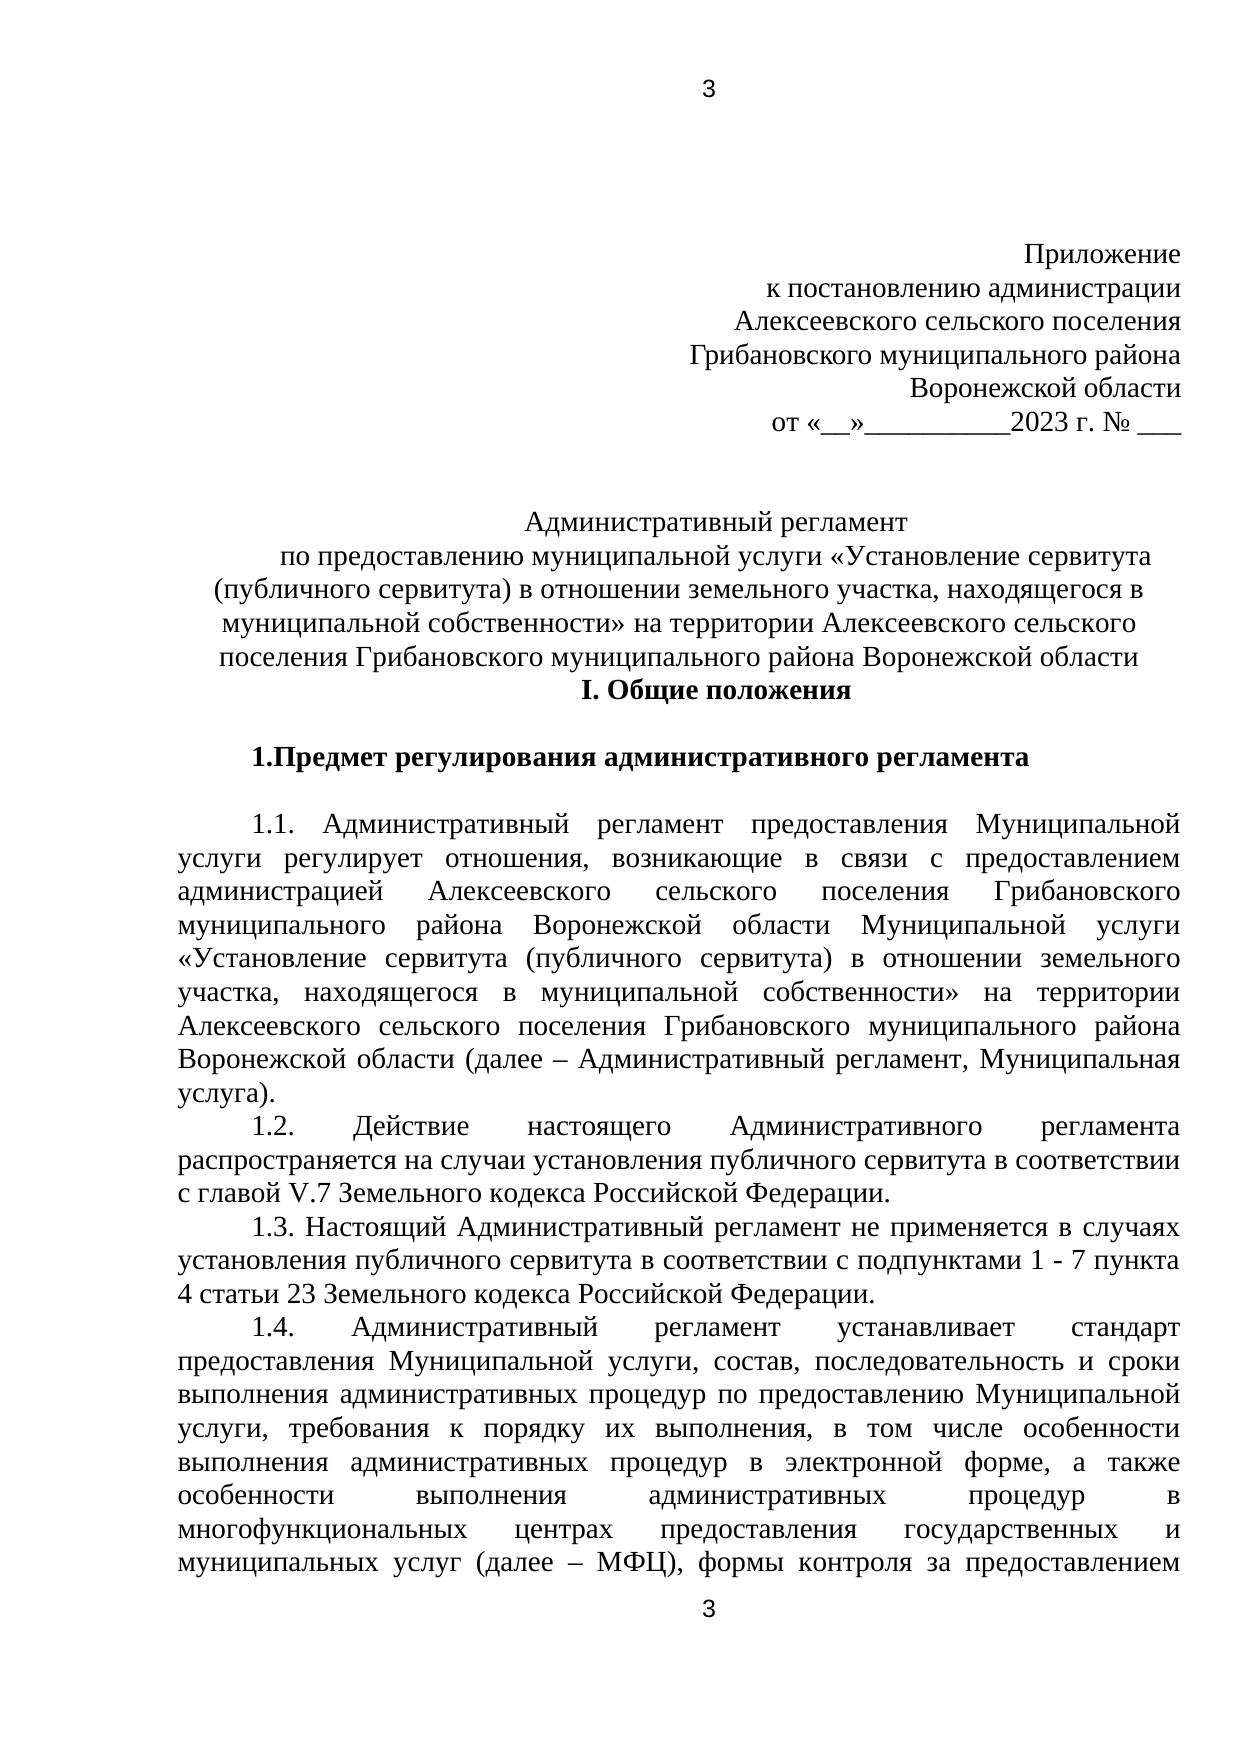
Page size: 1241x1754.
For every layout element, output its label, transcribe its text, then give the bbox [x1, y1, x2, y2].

text Воронежской области [177, 370, 1181, 404]
text от «__»__________2023 г. № ___ [177, 404, 1181, 437]
text 1.3. Настоящий Административный регламент не применяется в случаях установления публичного сервитута в соответствии с подпунктами 1 - 7 пункта 4 статьи 23 Земельного кодекса Российской Федерации. [177, 1209, 1181, 1309]
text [177, 1309, 1181, 1578]
text I. Общие положения [177, 672, 1181, 706]
text Алексеевского сельского поселения [177, 303, 1181, 337]
text 1.2. Действие настоящего Административного регламента распространяется на случаи установления публичного сервитута в соответствии с главой V.7 Земельного кодекса Российской Федерации. [177, 1108, 1181, 1209]
text 1.Предмет регулирования административного регламента [177, 739, 1181, 773]
text Приложение [177, 236, 1181, 270]
text Административный регламент [177, 504, 1181, 538]
text к постановлению администрации [177, 270, 1181, 303]
text Грибановского муниципального района [177, 337, 1181, 370]
text по предоставлению муниципальной услуги «Установление сервитута (публичного сервитута) в отношении земельного участка, находящегося в муниципальной собственности» на территории Алексеевского сельского поселения Грибановского муниципального района Воронежской области [177, 538, 1181, 672]
text 1.1. Административный регламент предоставления Муниципальной услуги регулирует отношения, возникающие в связи с предоставлением администрацией Алексеевского сельского поселения Грибановского муниципального района Воронежской области Муниципальной услуги «Установление сервитута (публичного сервитута) в отношении земельного участка, находящегося в муниципальной собственности» на территории Алексеевского сельского поселения Грибановского муниципального района Воронежской области (далее – Административный регламент, Муниципальная услуга). [177, 806, 1181, 1108]
